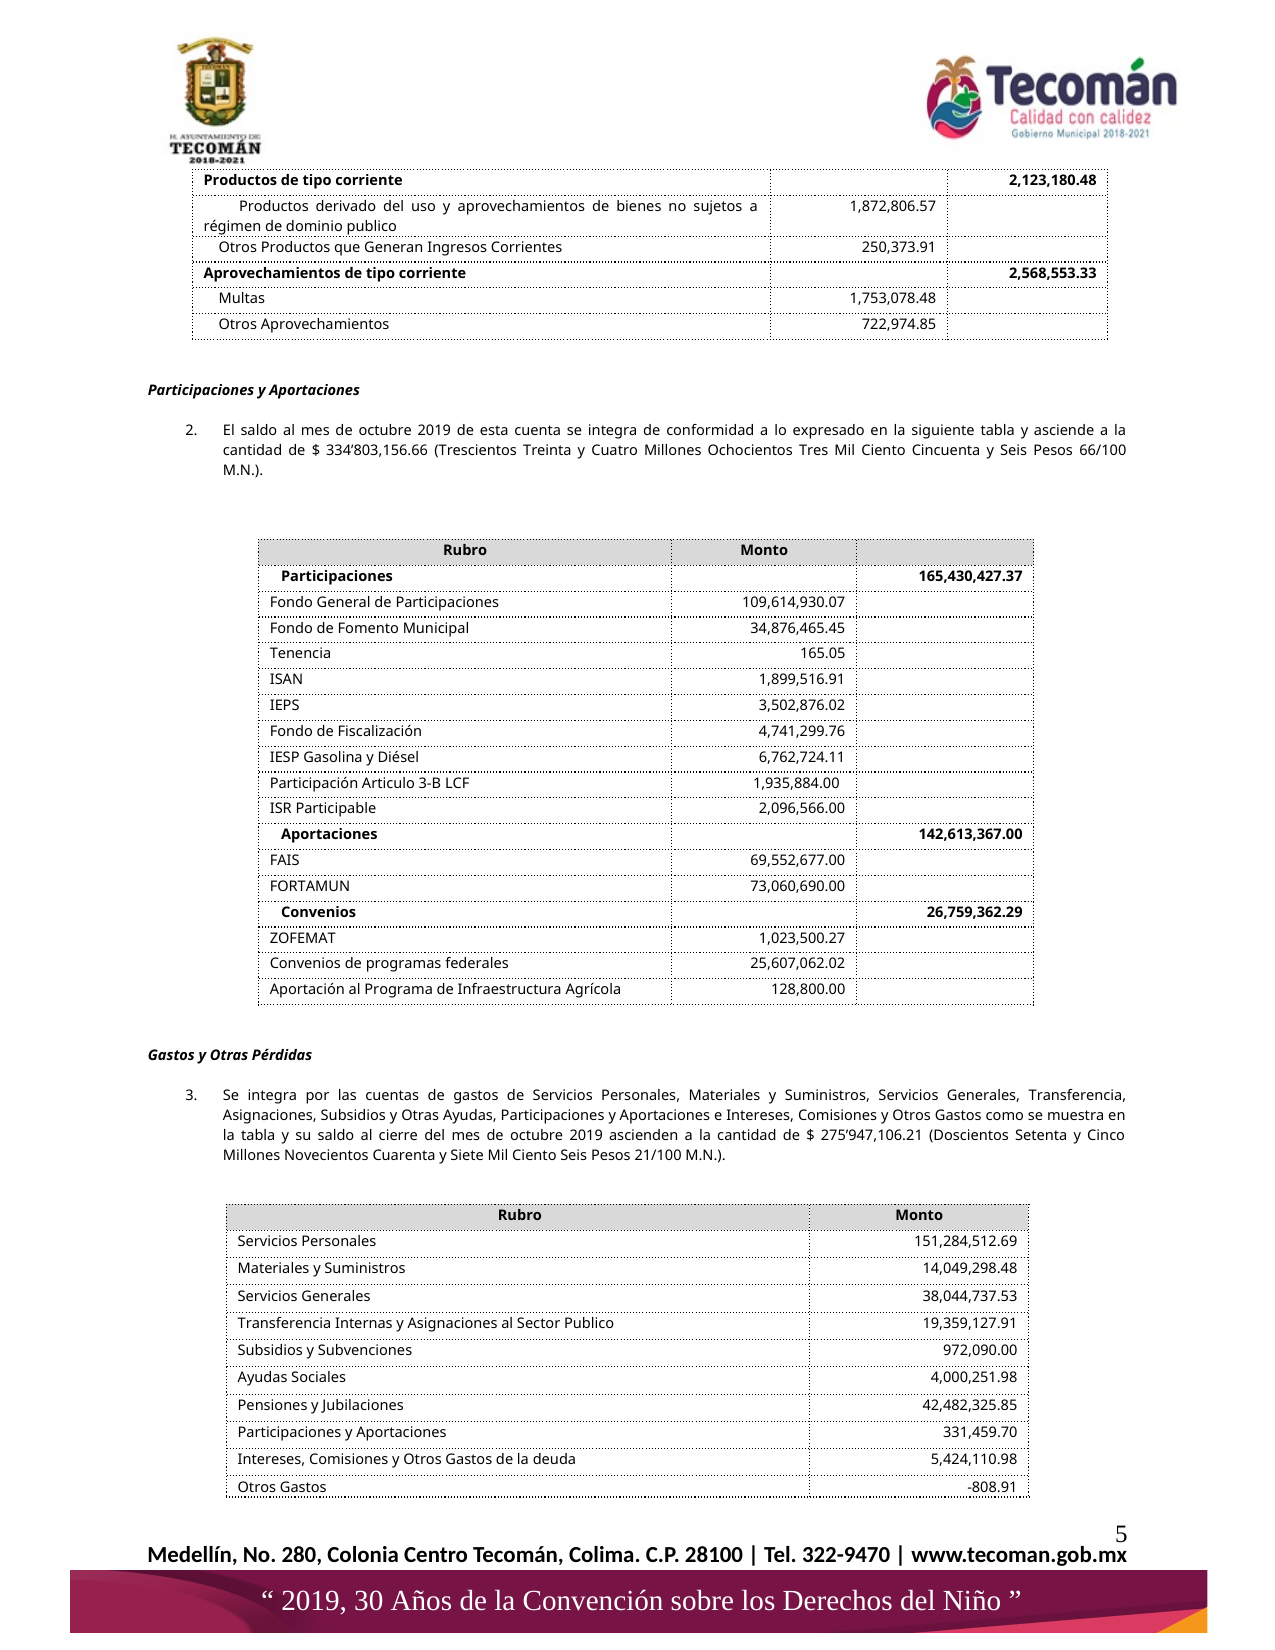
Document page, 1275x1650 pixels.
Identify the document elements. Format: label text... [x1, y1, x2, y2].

table_cell [771, 169, 947, 195]
table_cell [856, 694, 1034, 720]
table_cell [856, 875, 1034, 901]
table_cell 151,284,512.69 [810, 1230, 1028, 1257]
table_cell 1,753,078.48 [771, 287, 947, 313]
table_header Rubro [226, 1204, 809, 1230]
table_cell Aportación al Programa de Infraestructura Agrícola [258, 978, 671, 1004]
table_cell [856, 591, 1034, 616]
picture [70, 1570, 1208, 1633]
table_cell [671, 901, 856, 926]
table_cell 128,800.00 [671, 978, 856, 1004]
table_cell [947, 313, 1108, 339]
table_cell [947, 287, 1108, 313]
table_cell 2,096,566.00 [671, 797, 856, 823]
table_cell Ayudas Sociales [226, 1366, 809, 1393]
table_cell FAIS [258, 849, 671, 875]
list El saldo al mes de octubre 2019 de esta cuenta se integra de conformidad a lo expresado en la siguiente tabla y asciende a la cantidad de $ 334’803,156.66 (Trescientos Treinta y Cuatro Millones Ochocientos Tres Mil Ciento Cincuenta y Seis Pesos 66/100 M.N.). [185, 419, 1127, 479]
table_cell [856, 720, 1034, 746]
table_cell Otros Aprovechamientos [192, 313, 771, 339]
table_cell 250,373.91 [771, 236, 947, 261]
table_cell Aportaciones [258, 823, 671, 849]
table_cell ISAN [258, 668, 671, 694]
table_cell FORTAMUN [258, 875, 671, 901]
table_cell [947, 236, 1108, 261]
table_cell 165,430,427.37 [856, 565, 1034, 591]
table_cell Intereses, Comisiones y Otros Gastos de la deuda [226, 1448, 809, 1475]
table_cell Convenios de programas federales [258, 952, 671, 978]
table_cell -808.91 [810, 1475, 1028, 1496]
table_cell 1,023,500.27 [671, 926, 856, 952]
picture [150, 33, 274, 164]
table_cell 6,762,724.11 [671, 746, 856, 771]
table_header Rubro [258, 539, 671, 565]
table_cell [856, 746, 1034, 771]
table_cell IEPS [258, 694, 671, 720]
table_cell 2,568,553.33 [947, 261, 1108, 287]
table_cell 1,935,884.00 [671, 771, 856, 797]
table_cell Multas [192, 287, 771, 313]
table_cell 1,899,516.91 [671, 668, 856, 694]
table_cell Pensiones y Jubilaciones [226, 1394, 809, 1421]
table_cell Otros Gastos [226, 1475, 809, 1496]
table_cell Subsidios y Subvenciones [226, 1339, 809, 1366]
table_cell Participación Articulo 3-B LCF [258, 771, 671, 797]
table_cell [947, 195, 1108, 236]
text Gastos y Otras Pérdidas [148, 1045, 1127, 1065]
table_cell Materiales y Suministros [226, 1257, 809, 1284]
table_cell Aprovechamientos de tipo corriente [192, 261, 771, 287]
table_cell 722,974.85 [771, 313, 947, 339]
table_cell 42,482,325.85 [810, 1394, 1028, 1421]
table_cell 972,090.00 [810, 1339, 1028, 1366]
table_cell Servicios Personales [226, 1230, 809, 1257]
table_cell 142,613,367.00 [856, 823, 1034, 849]
table_cell IESP Gasolina y Diésel [258, 746, 671, 771]
table_cell ZOFEMAT [258, 926, 671, 952]
table_cell Participaciones y Aportaciones [226, 1421, 809, 1448]
table_header Monto [671, 539, 856, 565]
table_cell 331,459.70 [810, 1421, 1028, 1448]
table_cell [771, 261, 947, 287]
table_cell 14,049,298.48 [810, 1257, 1028, 1284]
table_cell 4,741,299.76 [671, 720, 856, 746]
table_cell 165.05 [671, 642, 856, 668]
table_cell Fondo de Fomento Municipal [258, 616, 671, 642]
table_header Monto [810, 1204, 1028, 1230]
table_cell Fondo General de Participaciones [258, 591, 671, 616]
table_cell [856, 616, 1034, 642]
table_cell Transferencia Internas y Asignaciones al Sector Publico [226, 1312, 809, 1339]
table_cell 2,123,180.48 [947, 169, 1108, 195]
table_cell 1,872,806.57 [771, 195, 947, 236]
table_cell 19,359,127.91 [810, 1312, 1028, 1339]
table_cell 3,502,876.02 [671, 694, 856, 720]
table_cell 4,000,251.98 [810, 1366, 1028, 1393]
table_cell [671, 823, 856, 849]
table_cell Productos derivado del uso y aprovechamientos de bienes no sujetos a régimen de dominio publico [192, 195, 771, 236]
table_cell Productos de tipo corriente [192, 169, 771, 195]
table_cell [856, 849, 1034, 875]
table_cell 109,614,930.07 [671, 591, 856, 616]
list Se integra por las cuentas de gastos de Servicios Personales, Materiales y Suministros, Servicios Generales, Transferencia, Asignaciones, Subsidios y Otras Ayudas, Participaciones y Aportaciones e Intereses, Comisiones y Otros Gastos como se muestra en la tabla y su saldo al cierre del mes de octubre 2019 ascienden a la cantidad de $ 275’947,106.21 (Doscientos Setenta y Cinco Millones Novecientos Cuarenta y Siete Mil Ciento Seis Pesos 21/100 M.N.). [185, 1084, 1127, 1164]
table_cell Participaciones [258, 565, 671, 591]
table_cell [856, 926, 1034, 952]
table_cell [856, 797, 1034, 823]
table_cell [856, 642, 1034, 668]
table_cell 38,044,737.53 [810, 1284, 1028, 1312]
table_cell 25,607,062.02 [671, 952, 856, 978]
table_cell 34,876,465.45 [671, 616, 856, 642]
table_cell [671, 565, 856, 591]
table_cell 73,060,690.00 [671, 875, 856, 901]
picture [918, 33, 1222, 167]
table_cell 26,759,362.29 [856, 901, 1034, 926]
table_cell Servicios Generales [226, 1284, 809, 1312]
table_cell [856, 668, 1034, 694]
table_cell [856, 978, 1034, 1004]
table_cell 69,552,677.00 [671, 849, 856, 875]
table_cell Convenios [258, 901, 671, 926]
table_header [856, 539, 1034, 565]
table_cell [856, 771, 1034, 797]
text Participaciones y Aportaciones [148, 380, 1127, 400]
table_cell ISR Participable [258, 797, 671, 823]
table_cell [856, 952, 1034, 978]
table_cell Tenencia [258, 642, 671, 668]
table_cell 5,424,110.98 [810, 1448, 1028, 1475]
table_cell Otros Productos que Generan Ingresos Corrientes [192, 236, 771, 261]
table_cell Fondo de Fiscalización [258, 720, 671, 746]
